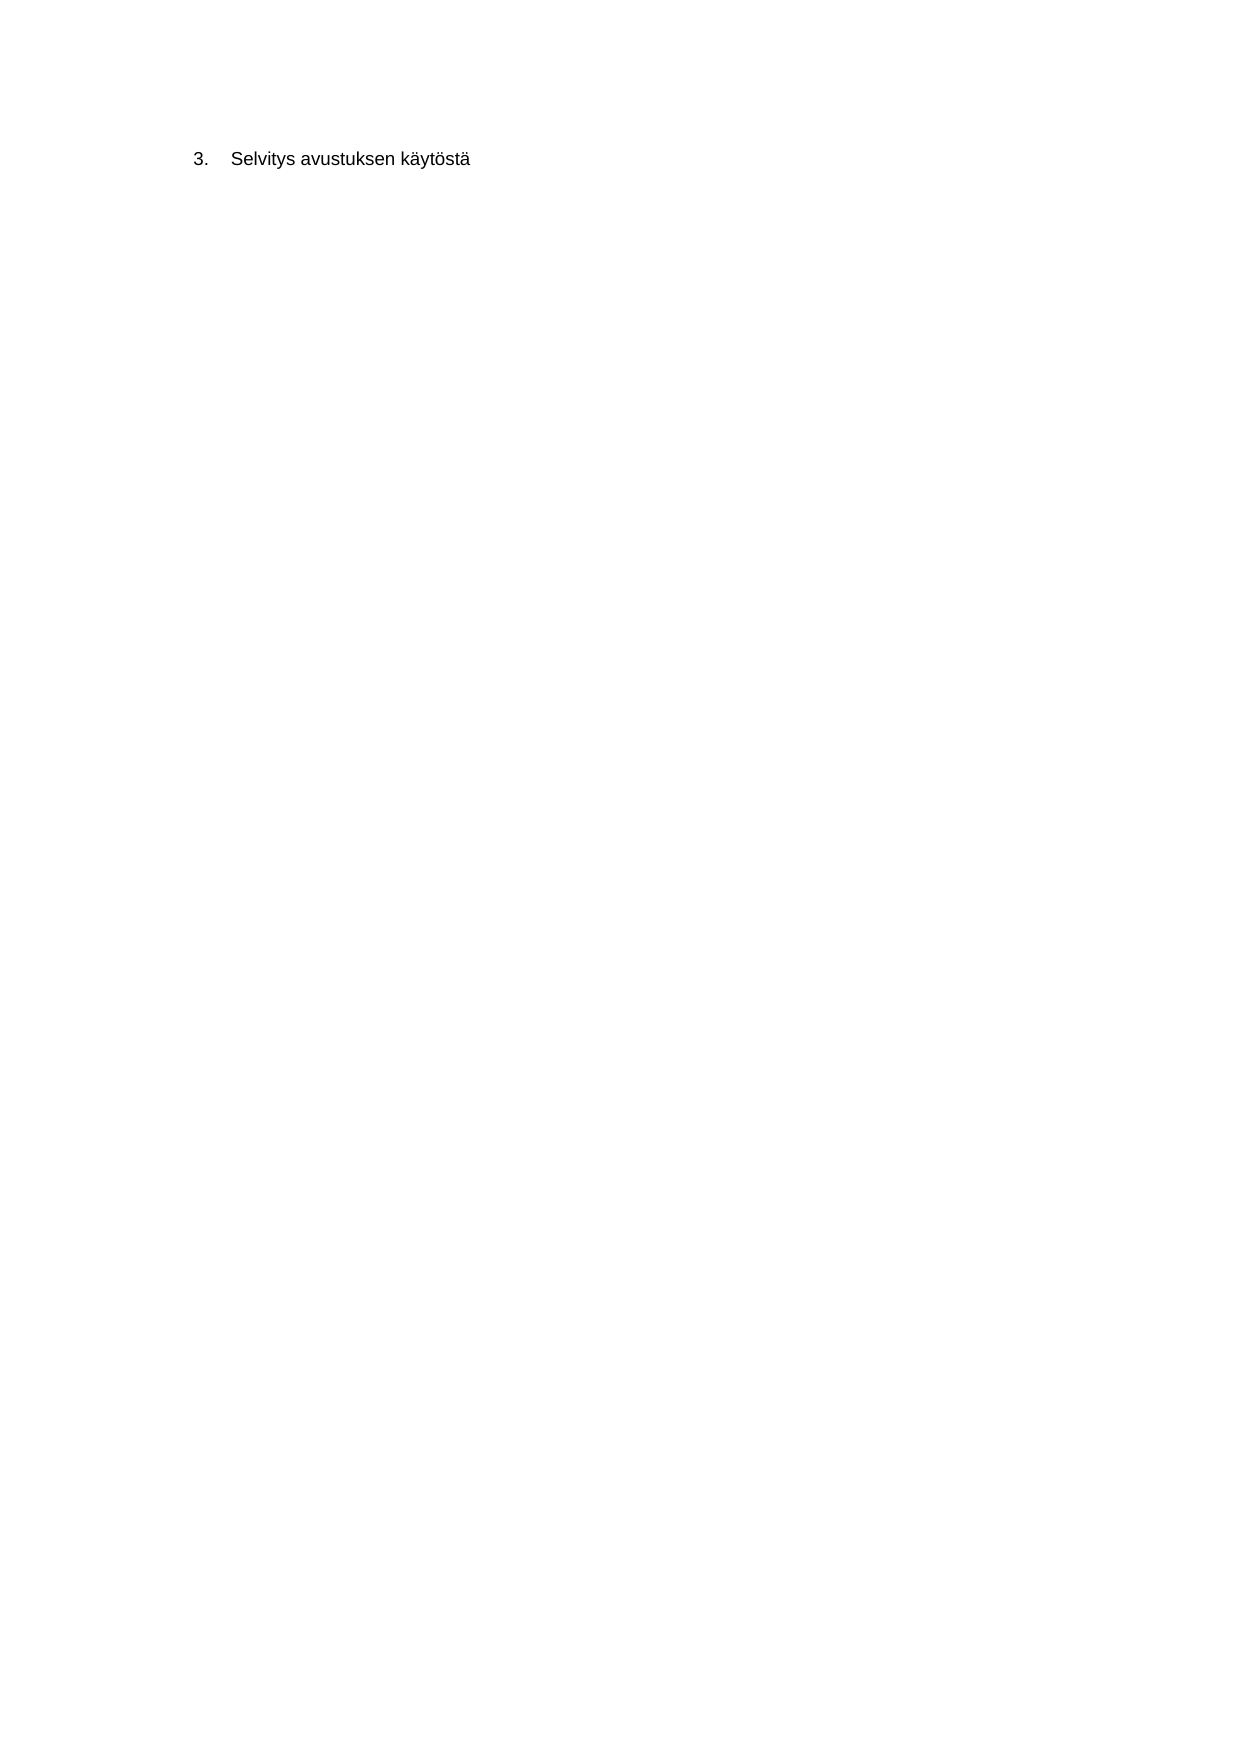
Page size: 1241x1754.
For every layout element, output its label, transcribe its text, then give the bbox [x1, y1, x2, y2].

list Selvitys avustuksen käytöstä [193, 148, 1122, 169]
